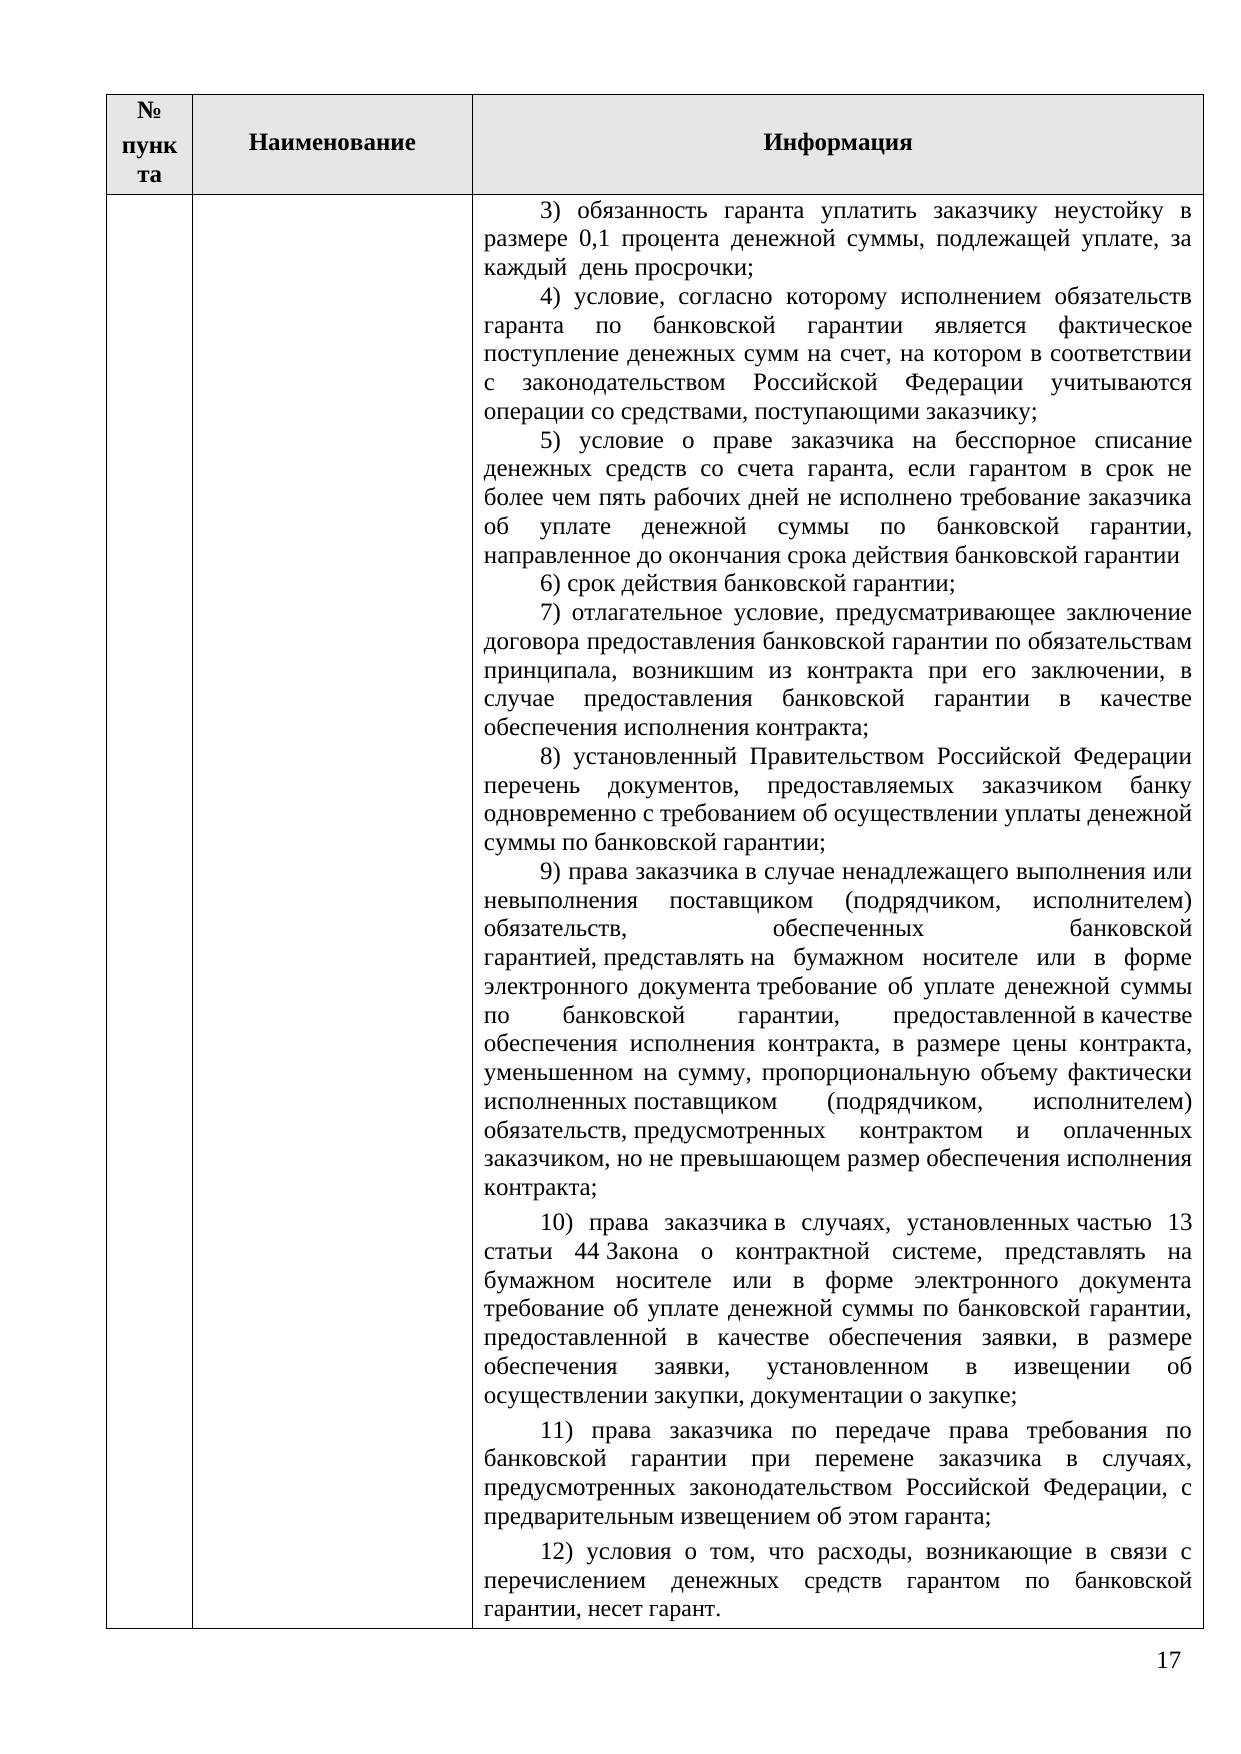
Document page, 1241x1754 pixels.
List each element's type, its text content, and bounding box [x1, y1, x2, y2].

table_header Наименование [193, 95, 472, 194]
table_cell [107, 195, 192, 1627]
table_header Информация [473, 95, 1203, 194]
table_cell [193, 195, 472, 1627]
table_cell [473, 195, 1203, 1627]
table_header № пункта [107, 95, 192, 194]
